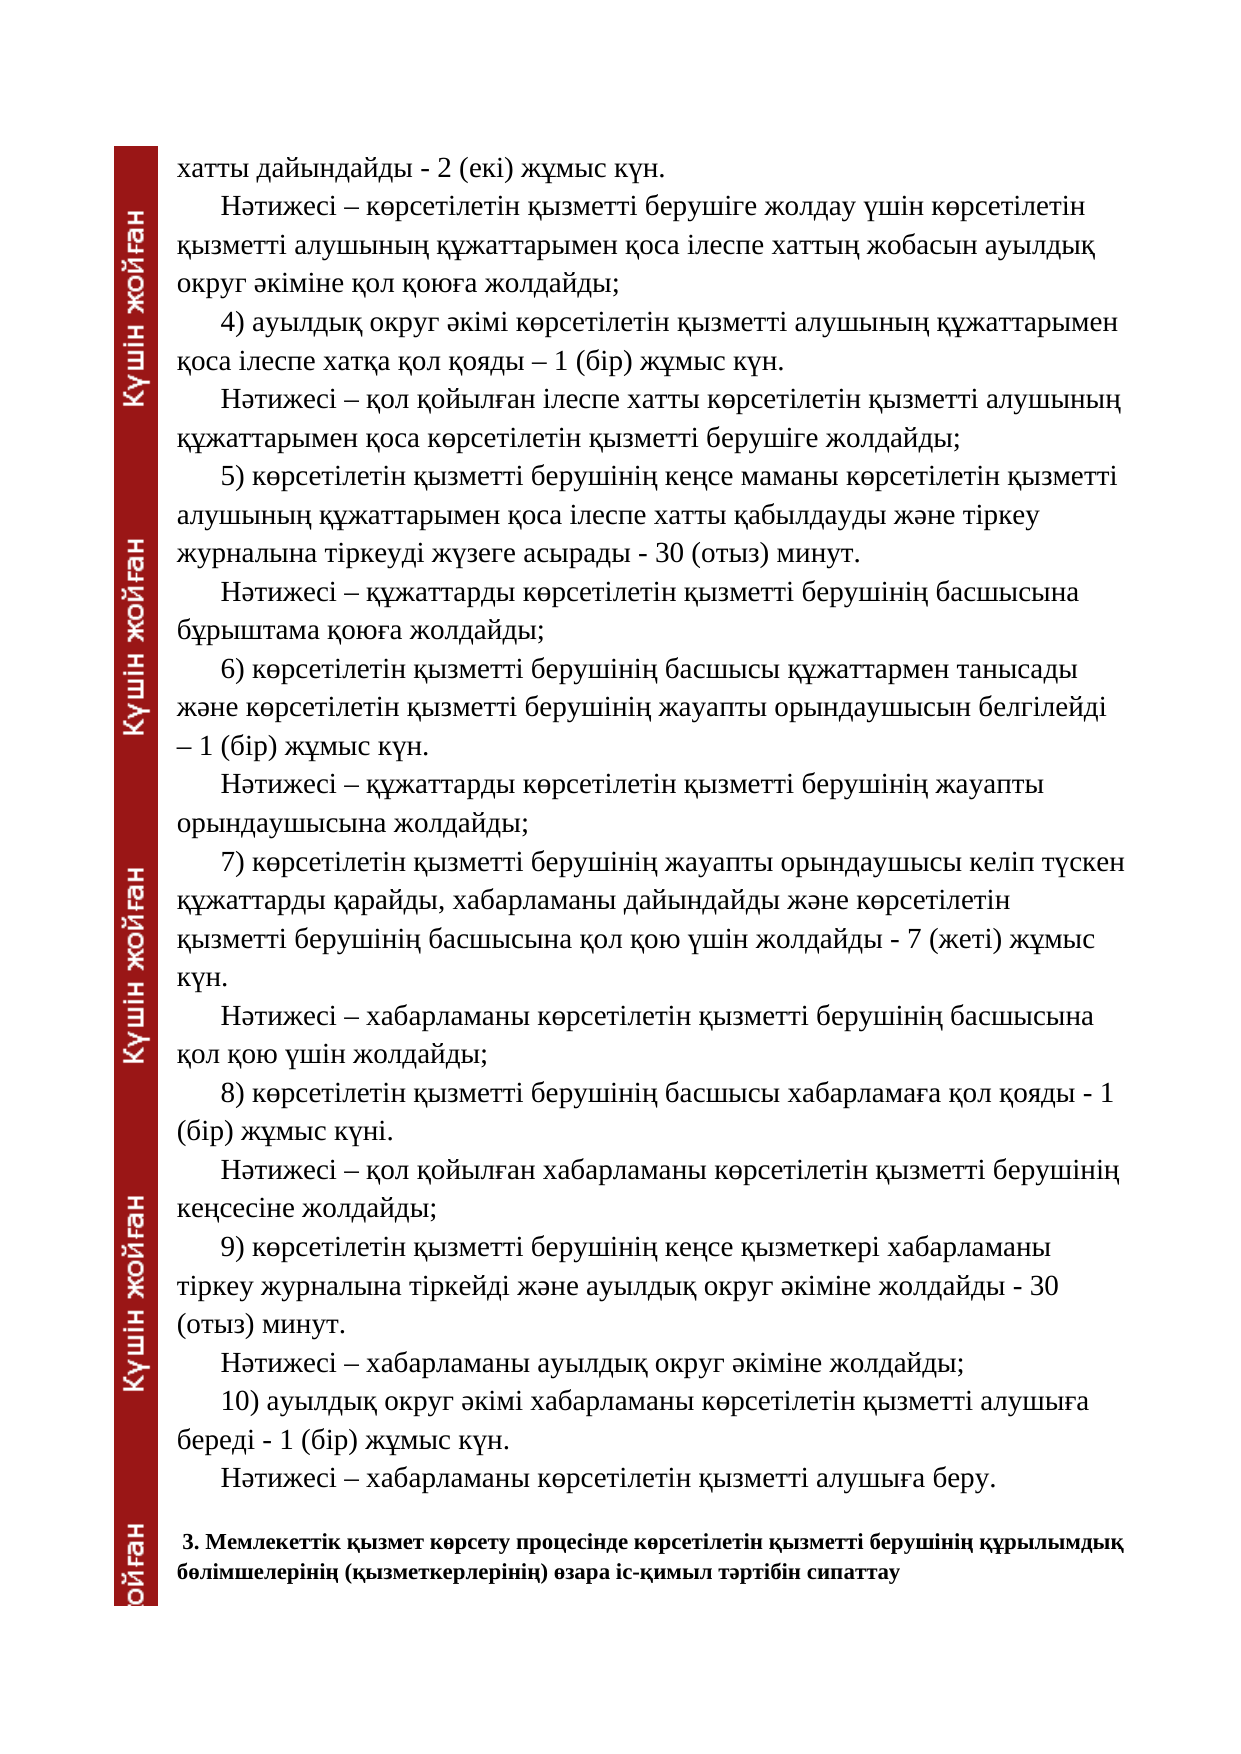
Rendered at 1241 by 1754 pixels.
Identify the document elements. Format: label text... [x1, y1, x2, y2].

picture [114, 1524, 158, 1528]
text 3. Мемлекеттік қызмет көрсету процесінде көрсетілетін қызметті берушінің құрылымдық бөлімшелерінің (қызметкерлерінің) өзара іс-қимыл тәртібін сипаттау [112, 1528, 1128, 1584]
picture [114, 1584, 158, 1606]
picture [114, 146, 158, 150]
